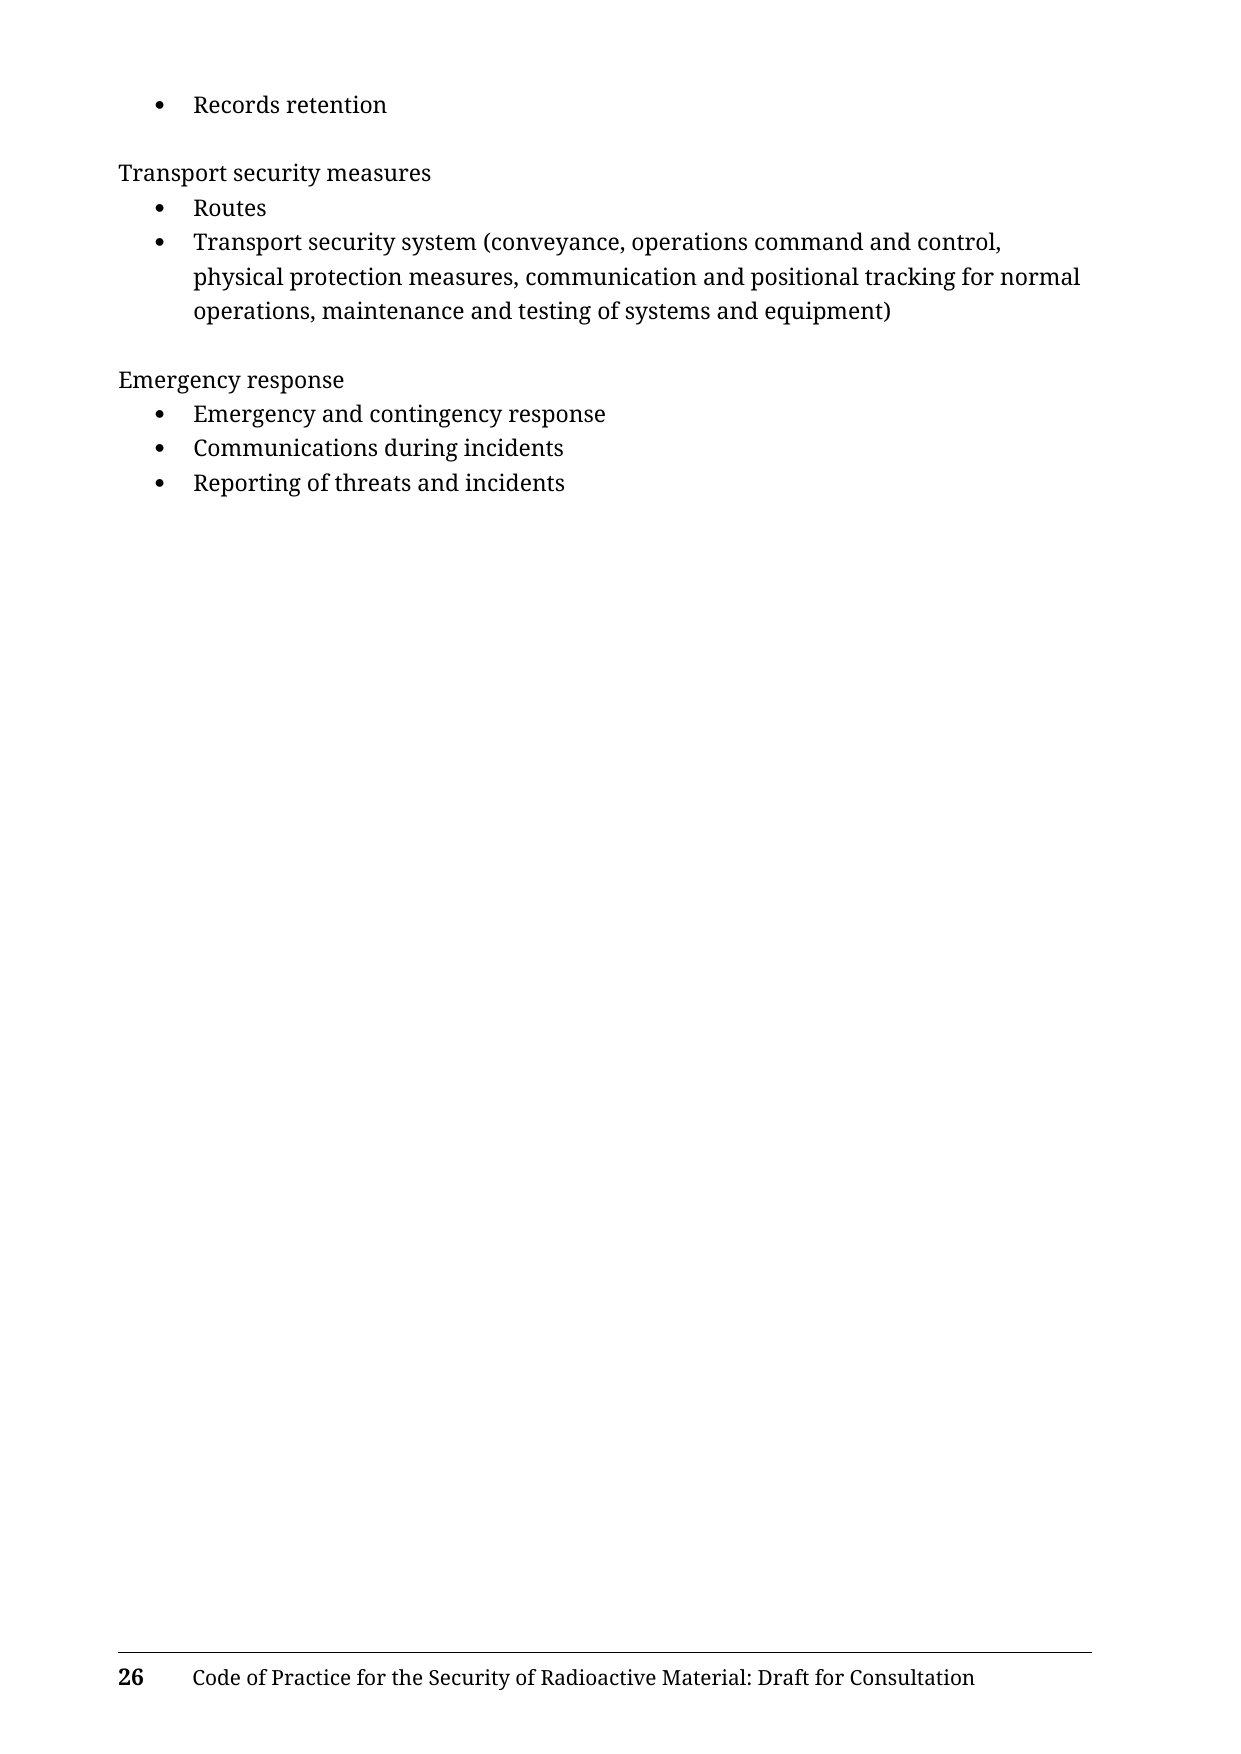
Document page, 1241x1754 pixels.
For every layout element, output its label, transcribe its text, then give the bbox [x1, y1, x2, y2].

list Communications during incidents [156, 432, 1092, 464]
list Routes [156, 192, 1092, 223]
text Emergency response [118, 364, 1092, 395]
text Transport security measures [118, 157, 1092, 189]
list Reporting of threats and incidents [156, 467, 1092, 498]
list Transport security system (conveyance, operations command and control, physical protection measures, communication and positional tracking for normal operations, maintenance and testing of systems and equipment) [156, 226, 1092, 326]
list Records retention [156, 89, 1092, 120]
list Emergency and contingency response [156, 398, 1092, 429]
